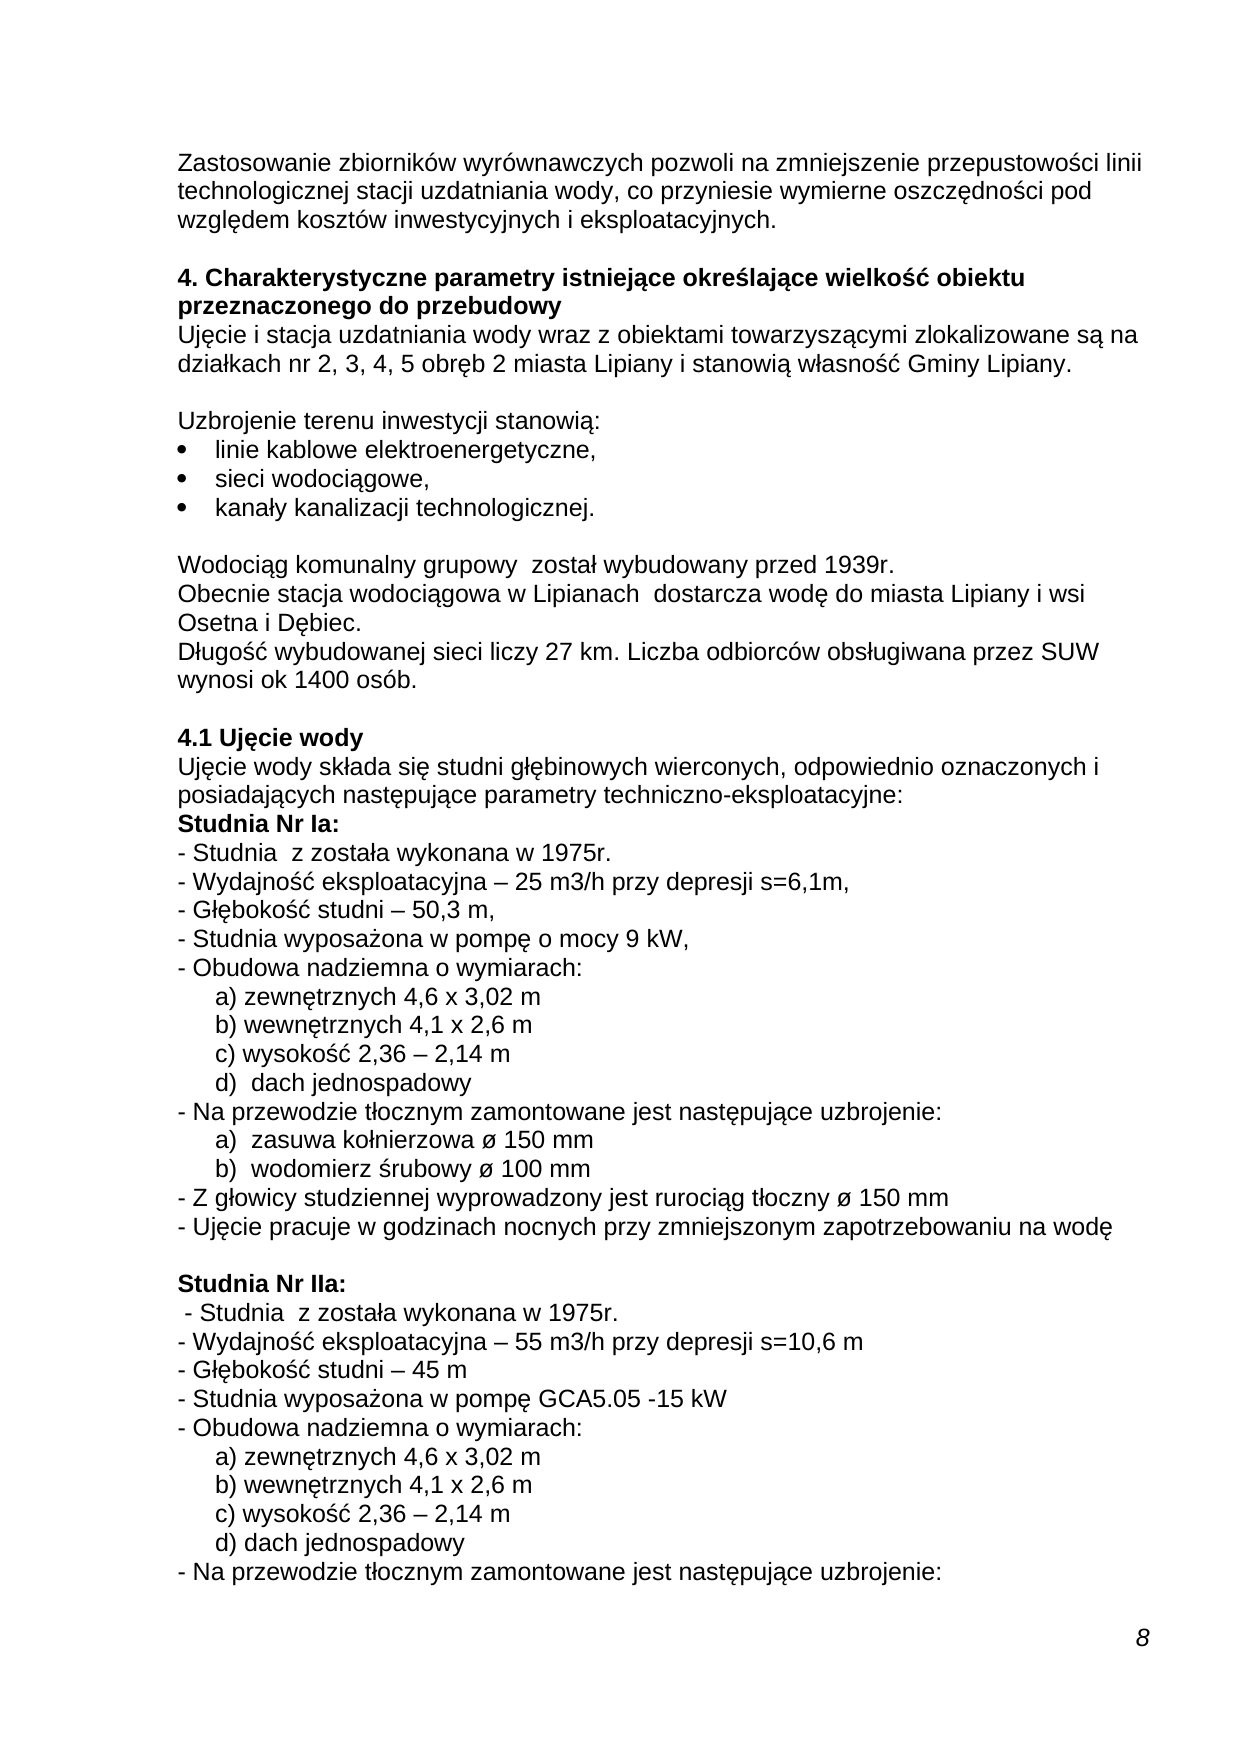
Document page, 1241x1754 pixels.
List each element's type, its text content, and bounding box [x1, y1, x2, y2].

text Długość wybudowanej sieci liczy 27 km. Liczba odbiorców obsługiwana przez SUW wynosi ok 1400 osób. [177, 637, 1152, 694]
text d) dach jednospadowy [215, 1528, 1152, 1557]
text Studnia Nr IIa: [177, 1269, 1152, 1298]
text 4. Charakterystyczne parametry istniejące określające wielkość obiektu przeznaczonego do przebudowy [177, 263, 1152, 320]
text Wodociąg komunalny grupowy został wybudowany przed 1939r. [177, 550, 1152, 579]
text - Studnia z została wykonana w 1975r. [177, 838, 1152, 867]
text c) wysokość 2,36 – 2,14 m [215, 1499, 1152, 1528]
text b) wewnętrznych 4,1 x 2,6 m [215, 1470, 1152, 1499]
text Ujęcie wody składa się studni głębinowych wierconych, odpowiednio oznaczonych i posiadających następujące parametry techniczno-eksploatacyjne: [177, 752, 1152, 809]
text - Studnia wyposażona w pompę GCA5.05 -15 kW [177, 1384, 1152, 1413]
text - Na przewodzie tłocznym zamontowane jest następujące uzbrojenie: [177, 1557, 1152, 1585]
text - Z głowicy studziennej wyprowadzony jest rurociąg tłoczny ø 150 mm [177, 1183, 1152, 1212]
text - Studnia z została wykonana w 1975r. [177, 1298, 1152, 1327]
text - Ujęcie pracuje w godzinach nocnych przy zmniejszonym zapotrzebowaniu na wodę [177, 1212, 1152, 1240]
text - Na przewodzie tłocznym zamontowane jest następujące uzbrojenie: [177, 1097, 1152, 1125]
text - Studnia wyposażona w pompę o mocy 9 kW, [177, 924, 1152, 953]
text Uzbrojenie terenu inwestycji stanowią: [177, 406, 1152, 435]
text a) zewnętrznych 4,6 x 3,02 m [215, 982, 1152, 1010]
text c) wysokość 2,36 – 2,14 m [215, 1039, 1152, 1068]
text Obecnie stacja wodociągowa w Lipianach dostarcza wodę do miasta Lipiany i wsi Osetna i Dębiec. [177, 579, 1152, 637]
text a) zewnętrznych 4,6 x 3,02 m [215, 1442, 1152, 1470]
text 4.1 Ujęcie wody [177, 723, 1152, 752]
list kanały kanalizacji technologicznej. [177, 493, 1152, 522]
text - Obudowa nadziemna o wymiarach: [177, 953, 1152, 982]
text - Głębokość studni – 45 m [177, 1355, 1152, 1384]
text b) wodomierz śrubowy ø 100 mm [215, 1154, 1152, 1183]
list sieci wodociągowe, [177, 464, 1152, 493]
text - Wydajność eksploatacyjna – 25 m3/h przy depresji s=6,1m, [177, 867, 1152, 895]
text Studnia Nr Ia: [177, 809, 1152, 838]
text d) dach jednospadowy [215, 1068, 1152, 1097]
text - Wydajność eksploatacyjna – 55 m3/h przy depresji s=10,6 m [177, 1327, 1152, 1355]
text a) zasuwa kołnierzowa ø 150 mm [215, 1125, 1152, 1154]
text b) wewnętrznych 4,1 x 2,6 m [215, 1010, 1152, 1039]
list linie kablowe elektroenergetyczne, [177, 435, 1152, 464]
text - Głębokość studni – 50,3 m, [177, 895, 1152, 924]
text Zastosowanie zbiorników wyrównawczych pozwoli na zmniejszenie przepustowości linii technologicznej stacji uzdatniania wody, co przyniesie wymierne oszczędności pod względem kosztów inwestycyjnych i eksploatacyjnych. [177, 148, 1152, 234]
text Ujęcie i stacja uzdatniania wody wraz z obiektami towarzyszącymi zlokalizowane są na działkach nr 2, 3, 4, 5 obręb 2 miasta Lipiany i stanowią własność Gminy Lipiany. [177, 320, 1152, 378]
text - Obudowa nadziemna o wymiarach: [177, 1413, 1152, 1442]
